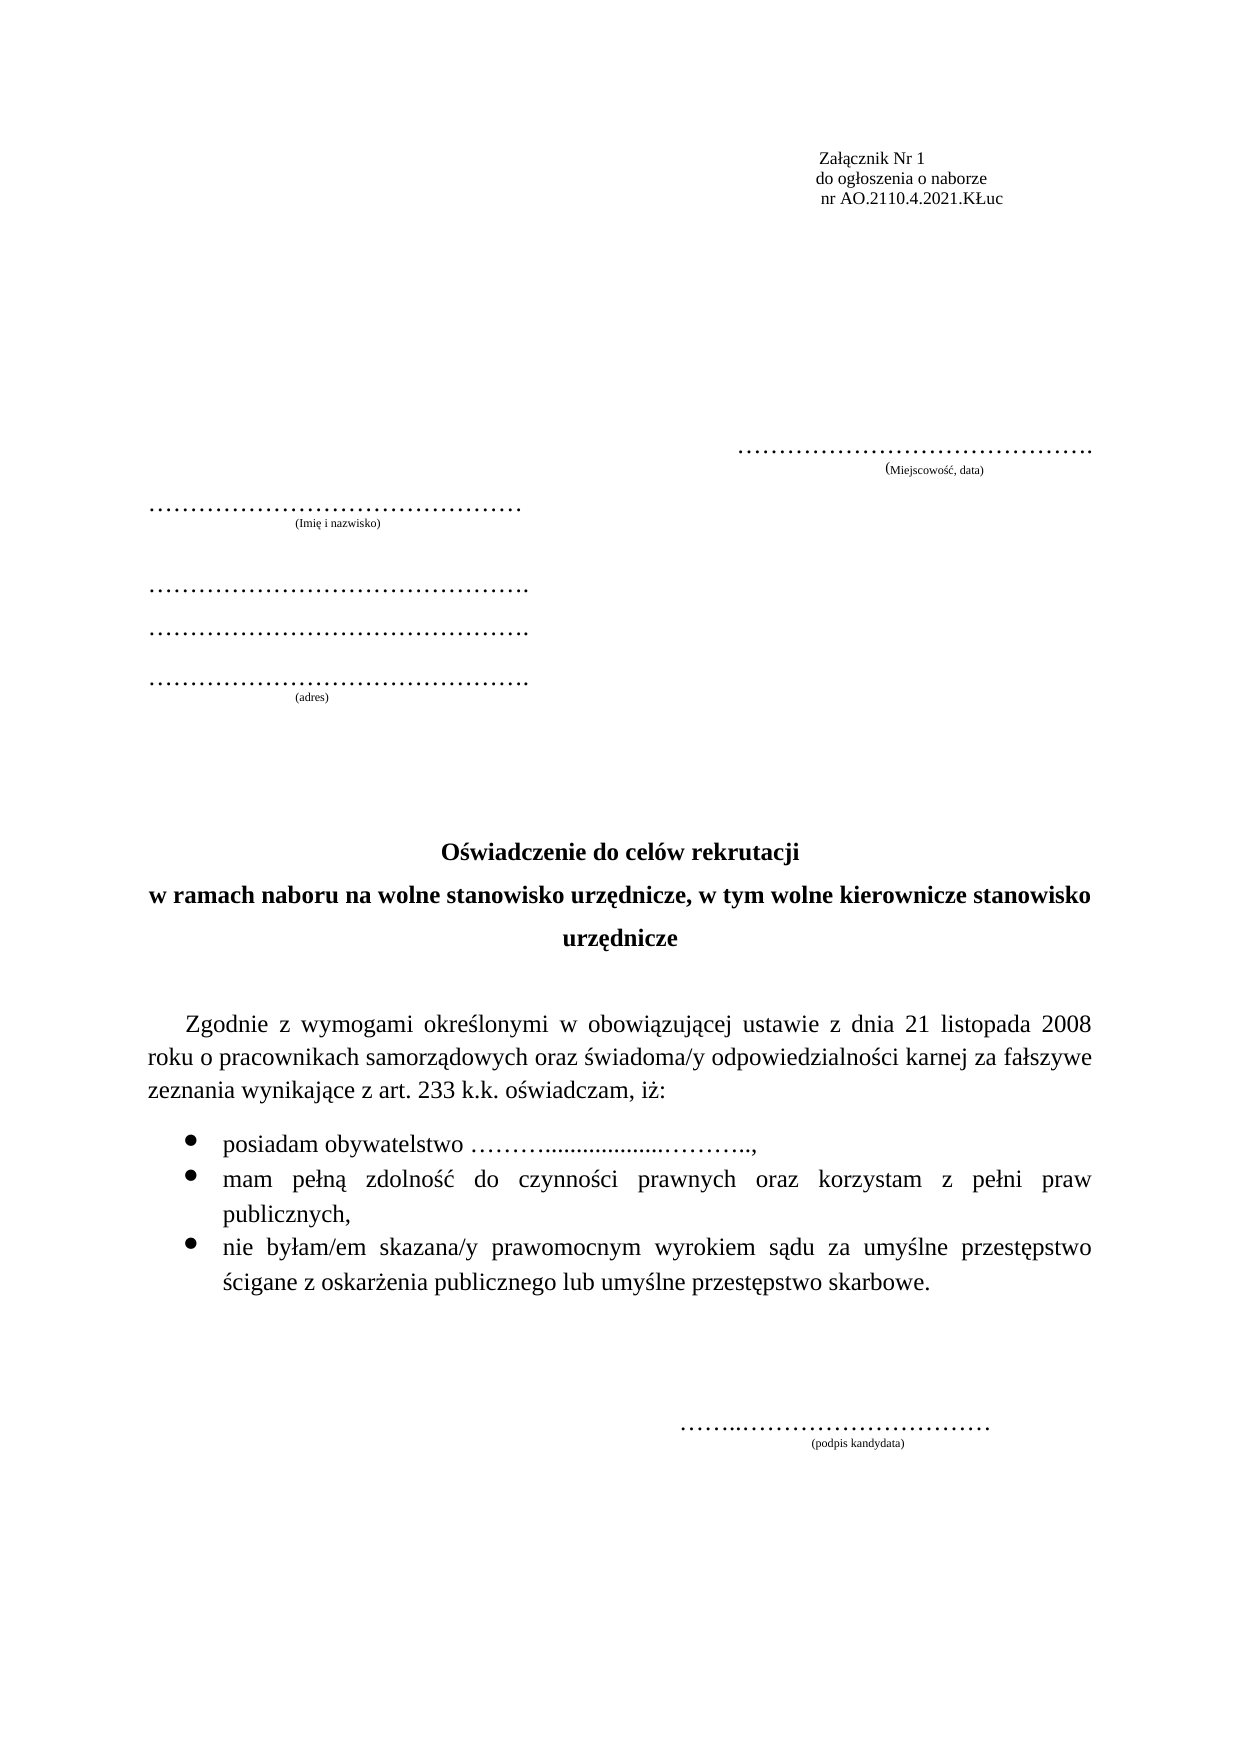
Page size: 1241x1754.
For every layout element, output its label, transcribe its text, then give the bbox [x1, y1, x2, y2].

list mam pełną zdolność do czynności prawnych oraz korzystam z pełni praw publicznych, [185, 1164, 1093, 1228]
text Zgodnie z wymogami określonymi w obowiązującej ustawie z dnia 21 listopada 2008 roku o pracownikach samorządowych oraz świadoma/y odpowiedzialności karnej za fałszywe zeznania wynikające z art. 233 k.k. oświadczam, iż: [148, 1009, 1093, 1104]
text ………………………………………. [148, 569, 1093, 598]
text Oświadczenie do celów rekrutacji [148, 837, 1093, 866]
text do ogłoszenia o naborze [148, 168, 1093, 188]
text (adres) [221, 690, 1093, 714]
text ………………………………………. [148, 612, 1093, 641]
text (Miejscowość, data) [148, 459, 1093, 488]
text Załącznik Nr 1 [148, 148, 1093, 168]
text w ramach naboru na wolne stanowisko urzędnicze, w tym wolne kierownicze stanowisko urzędnicze [148, 880, 1093, 952]
text ……………………………………… [148, 488, 1093, 516]
text ……..………………………… [148, 1407, 1093, 1436]
list nie byłam/em skazana/y prawomocnym wyrokiem sądu za umyślne przestępstwo ścigane z oskarżenia publicznego lub umyślne przestępstwo skarbowe. [185, 1232, 1093, 1296]
text (podpis kandydata) [148, 1436, 1093, 1460]
list posiadam obywatelstwo ………...................……….., [185, 1129, 1093, 1160]
text (Imię i nazwisko) [148, 516, 1093, 540]
text ……………………………………. [148, 430, 1093, 459]
text ………………………………………. [148, 662, 1093, 690]
text nr AO.2110.4.2021.KŁuc [148, 188, 1093, 208]
